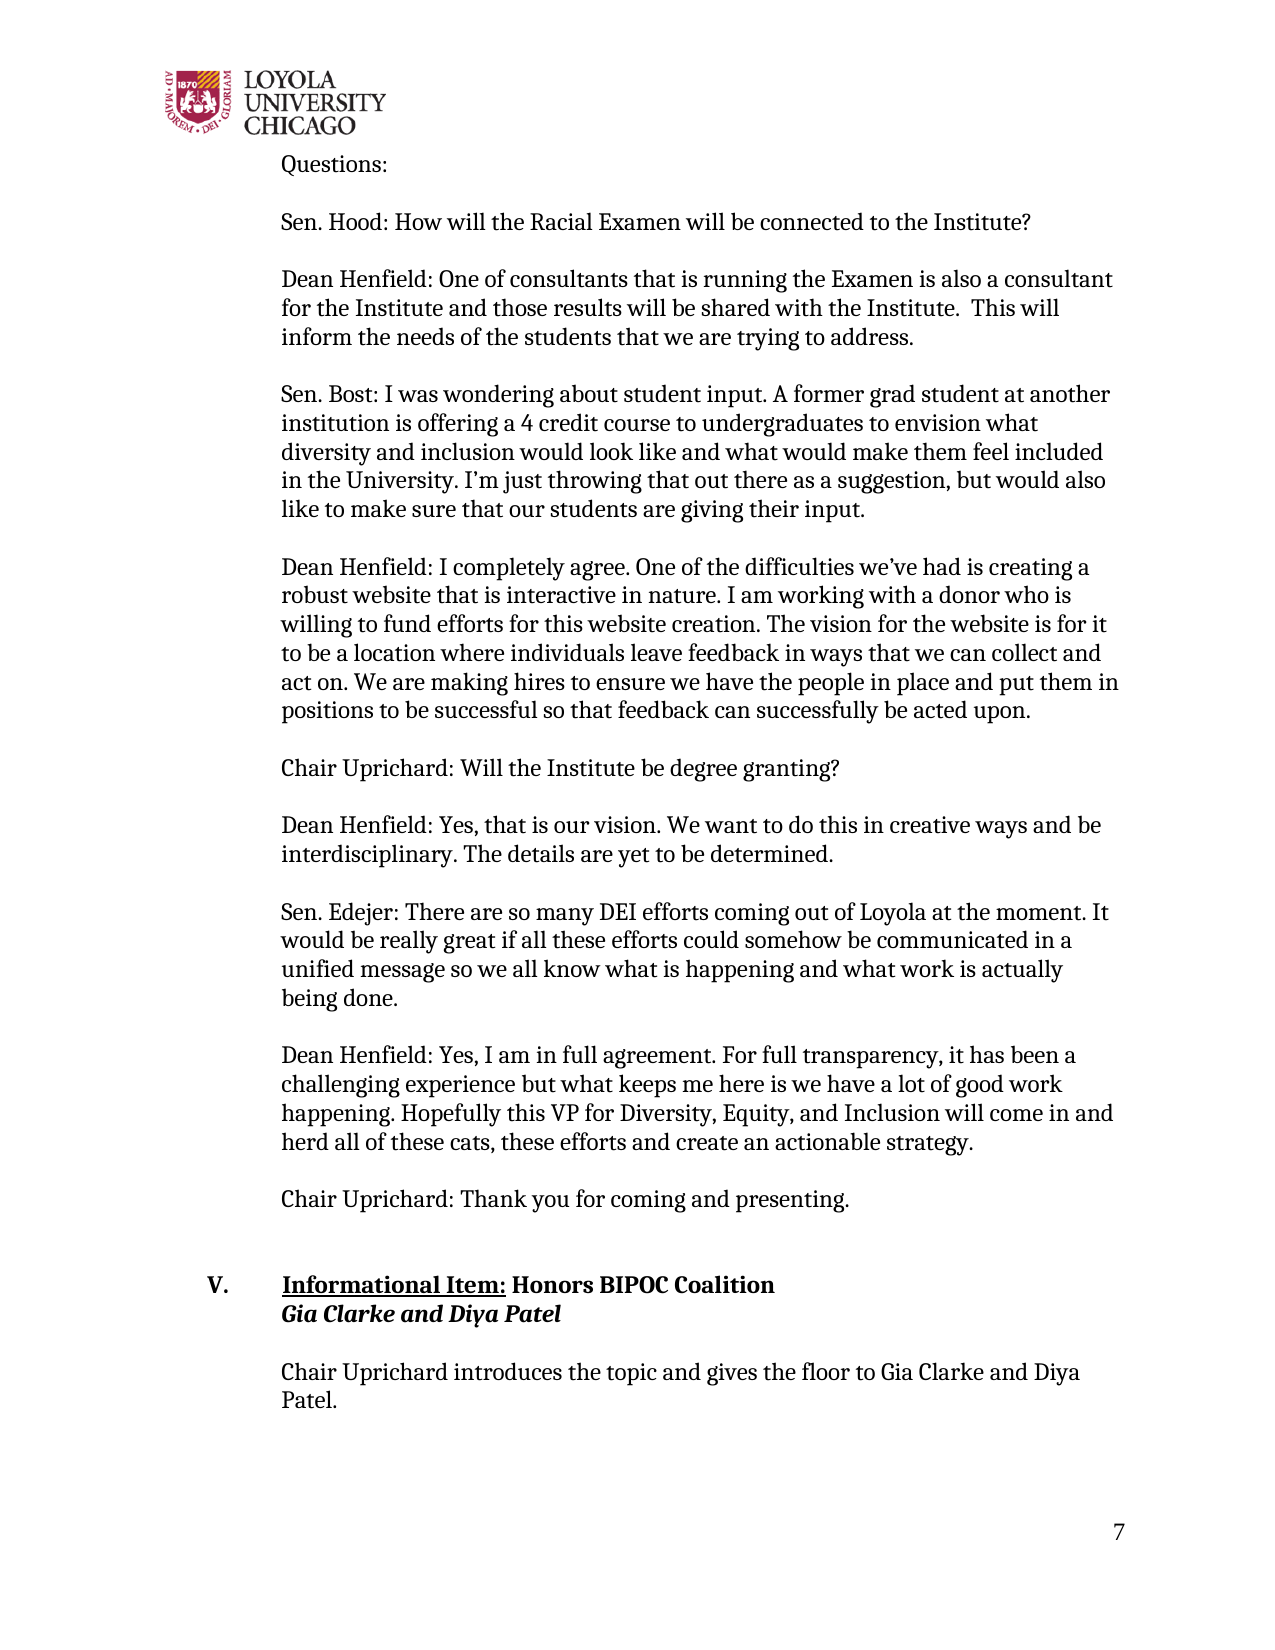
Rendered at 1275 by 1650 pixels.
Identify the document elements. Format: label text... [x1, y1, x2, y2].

list Chair Uprichard: Thank you for coming and presenting. [281, 1185, 1125, 1214]
list Gia Clarke and Diya Patel [281, 1300, 1125, 1329]
list Sen. Hood: How will the Racial Examen will be connected to the Institute? [281, 207, 1125, 236]
list Informational Item: Honors BIPOC Coalition [207, 1271, 1125, 1300]
list Sen. Edejer: There are so many DEI efforts coming out of Loyola at the moment. It would be really great if all these efforts could somehow be communicated in a unified message so we all know what is happening and what work is actually being done. [281, 897, 1125, 1012]
list Questions: [281, 150, 1125, 179]
list Dean Henfield: I completely agree. One of the difficulties we’ve had is creating a robust website that is interactive in nature. I am working with a donor who is willing to fund efforts for this website creation. The vision for the website is for it to be a location where individuals leave feedback in ways that we can collect and act on. We are making hires to ensure we have the people in place and put them in positions to be successful so that feedback can successfully be acted upon. [281, 552, 1125, 725]
list Dean Henfield: One of consultants that is running the Examen is also a consultant for the Institute and those results will be shared with the Institute. This will inform the needs of the students that we are trying to address. [281, 265, 1125, 351]
list Dean Henfield: Yes, that is our vision. We want to do this in creative ways and be interdisciplinary. The details are yet to be determined. [281, 811, 1125, 869]
picture [150, 61, 469, 143]
list Dean Henfield: Yes, I am in full agreement. For full transparency, it has been a challenging experience but what keeps me here is we have a lot of good work happening. Hopefully this VP for Diversity, Equity, and Inclusion will come in and herd all of these cats, these efforts and create an actionable strategy. [281, 1041, 1125, 1156]
list Chair Uprichard introduces the topic and gives the floor to Gia Clarke and Diya Patel. [281, 1357, 1125, 1415]
list Sen. Bost: I was wondering about student input. A former grad student at another institution is offering a 4 credit course to undergraduates to envision what diversity and inclusion would look like and what would make them feel included in the University. I’m just throwing that out there as a suggestion, but would also like to make sure that our students are giving their input. [281, 380, 1125, 524]
list Chair Uprichard: Will the Institute be degree granting? [281, 754, 1125, 782]
